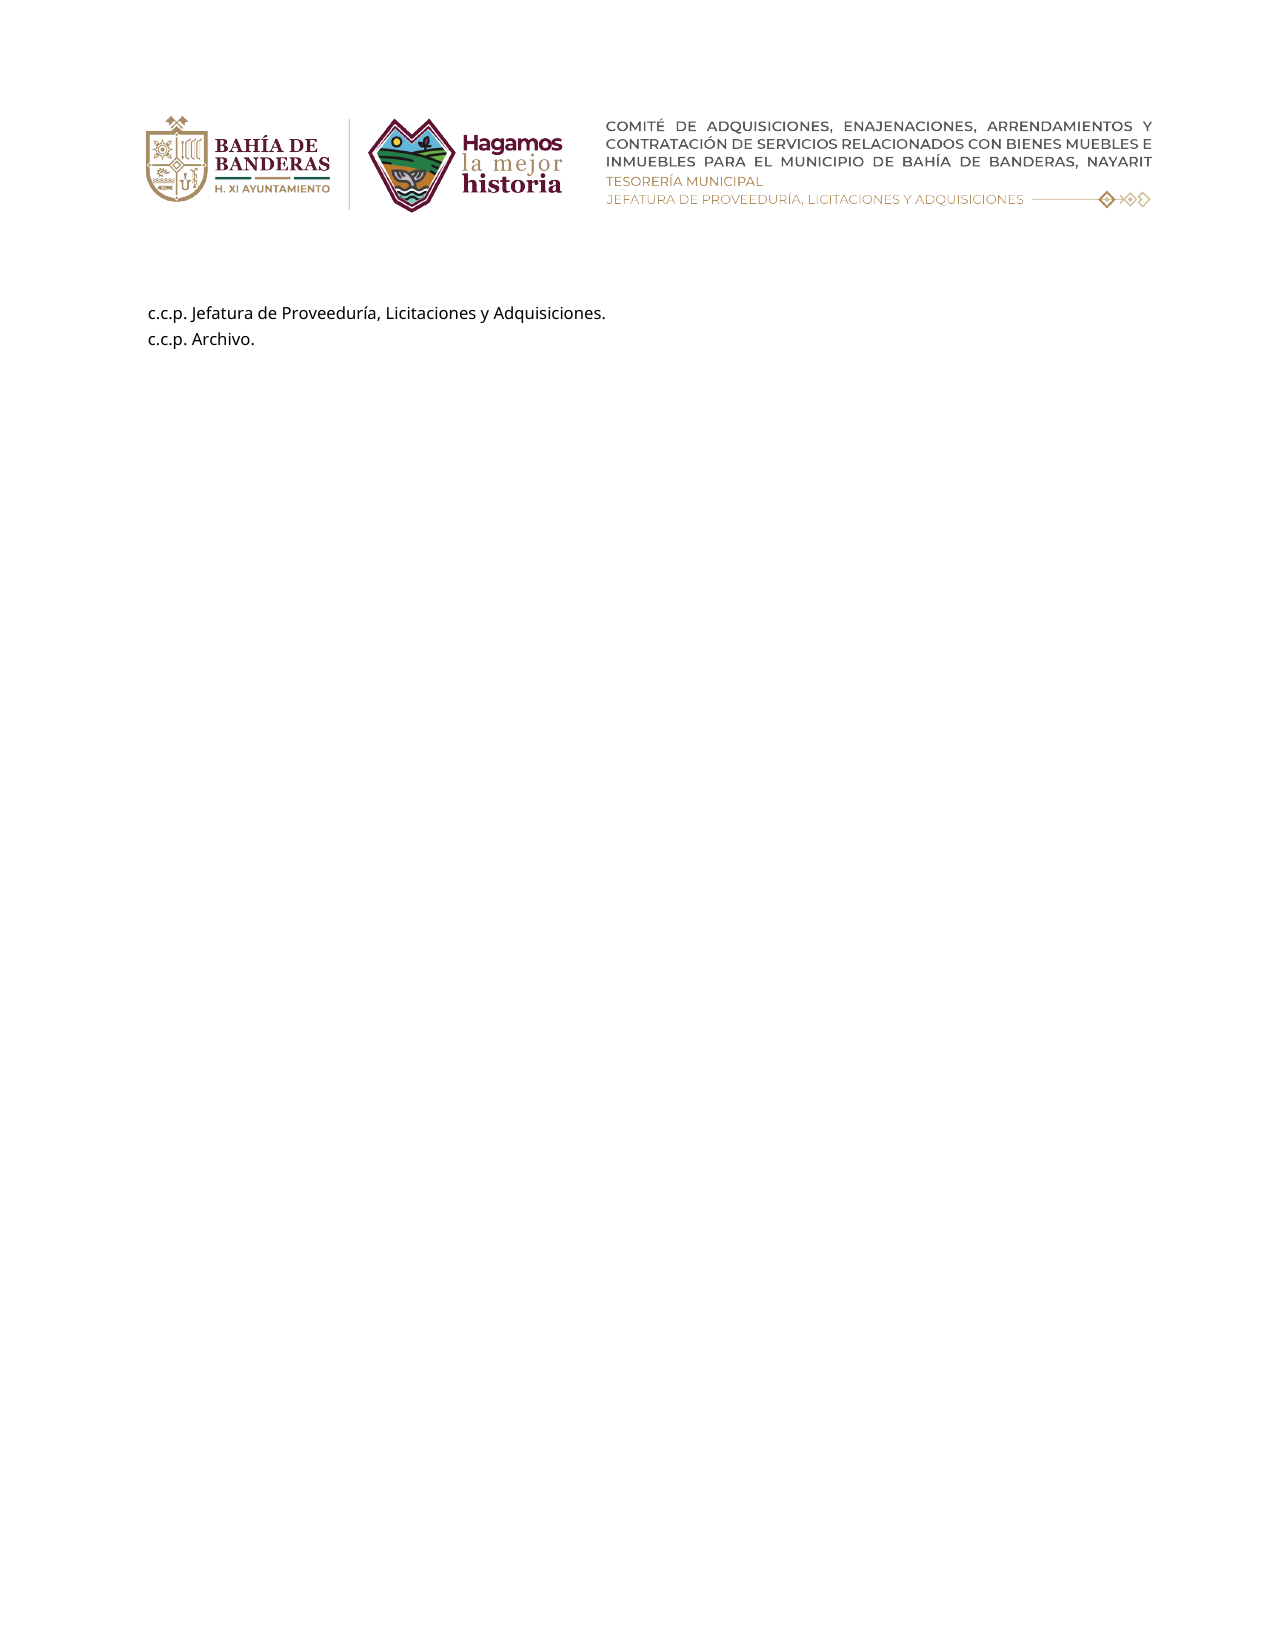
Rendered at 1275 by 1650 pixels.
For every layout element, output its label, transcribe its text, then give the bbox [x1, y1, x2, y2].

text c.c.p. Jefatura de Proveeduría, Licitaciones y Adquisiciones. [148, 302, 1053, 324]
picture [136, 108, 1164, 218]
text c.c.p. Archivo. [148, 328, 1053, 351]
